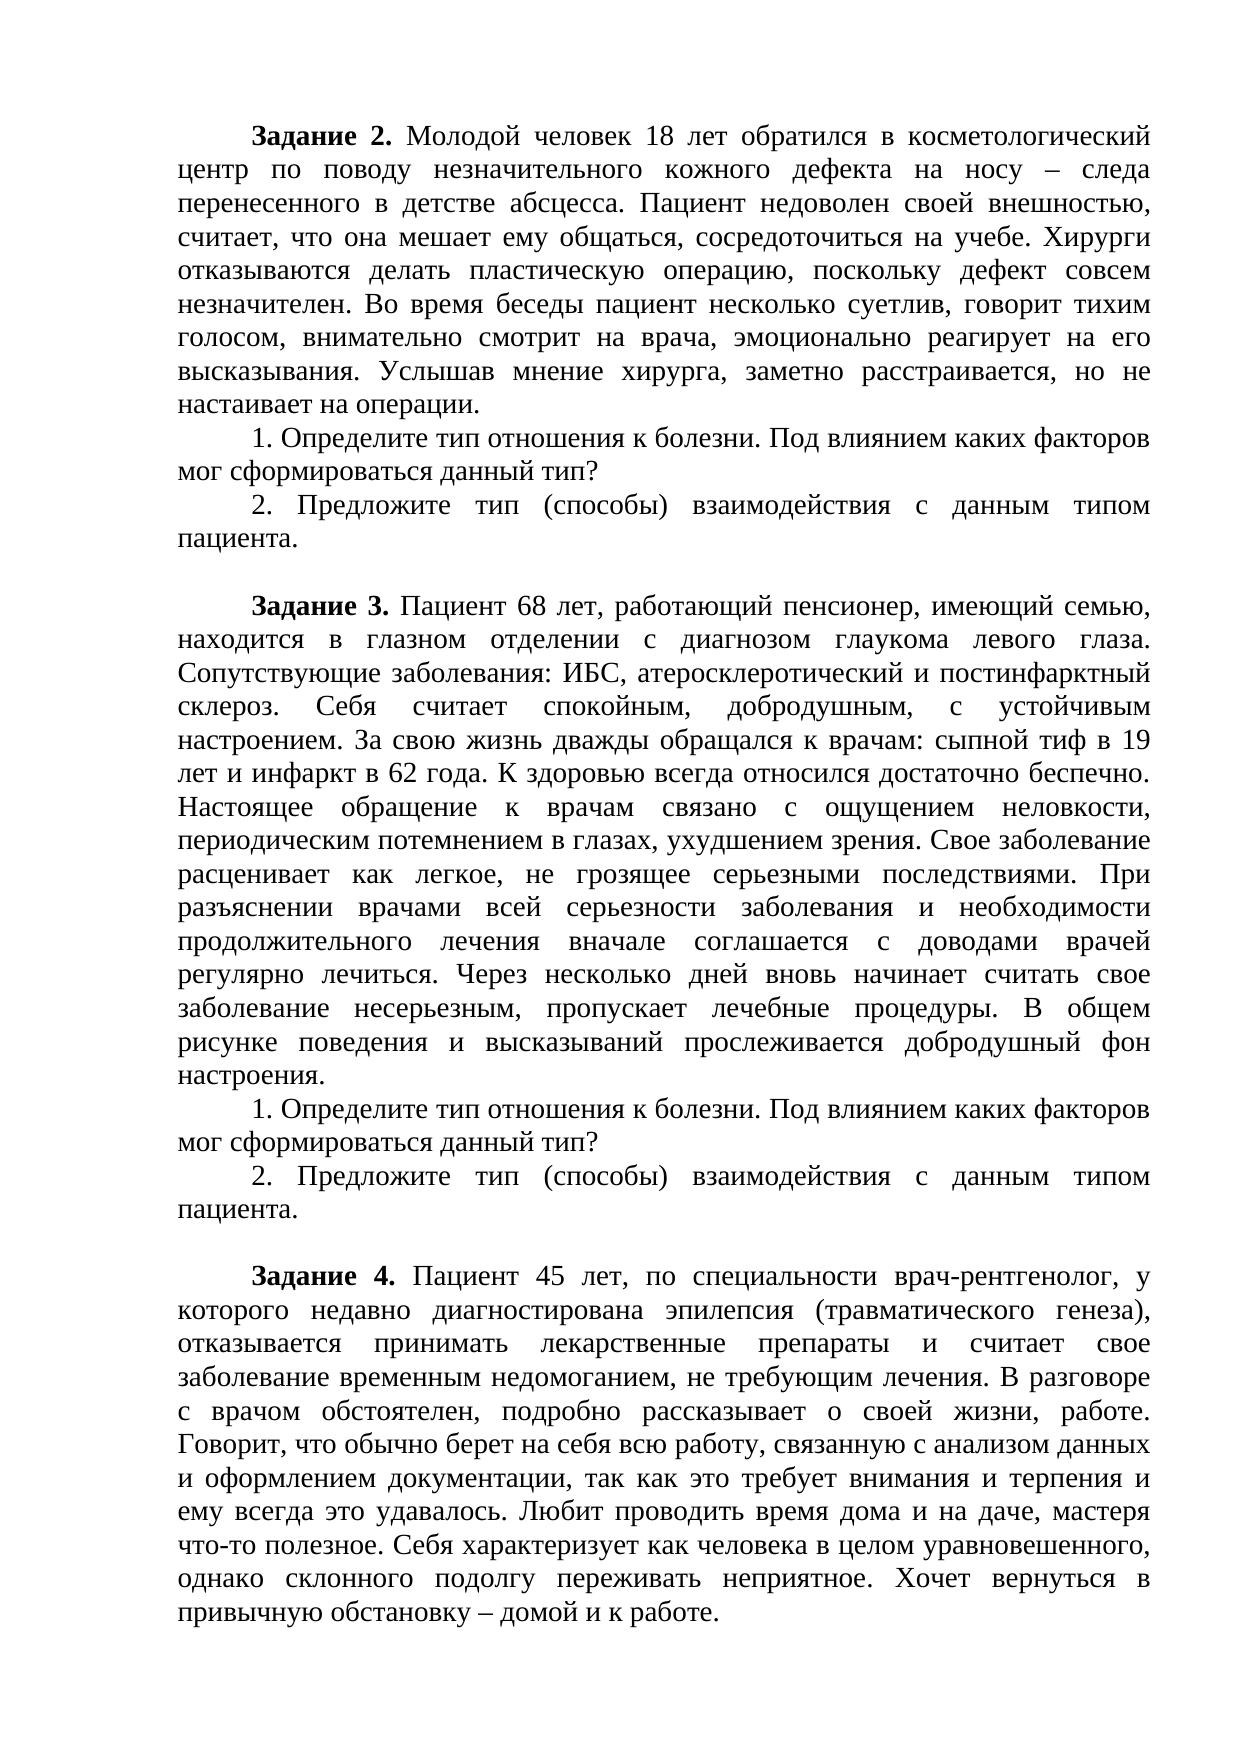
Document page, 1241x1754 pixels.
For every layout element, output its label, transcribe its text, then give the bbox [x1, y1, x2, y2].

text 1. Определите тип отношения к болезни. Под влиянием каких факторов мог сформироваться данный тип? [177, 420, 1152, 487]
text 2. Предложите тип (способы) взаимодействия с данным типом пациента. [177, 487, 1152, 554]
text Задание 3. Пациент 68 лет, работающий пенсионер, имеющий семью, находится в глазном отделении с диагнозом глаукома левого глаза. Сопутствующие заболевания: ИБС, атеросклеротический и постинфарктный склероз. Себя считает спокойным, добродушным, с устойчивым настроением. За свою жизнь дважды обращался к врачам: сыпной тиф в 19 лет и инфаркт в 62 года. К здоровью всегда относился достаточно беспечно. Настоящее обращение к врачам связано с ощущением неловкости, периодическим потемнением в глазах, ухудшением зрения. Свое заболевание расценивает как легкое, не грозящее серьезными последствиями. При разъяснении врачами всей серьезности заболевания и необходимости продолжительного лечения вначале соглашается с доводами врачей регулярно лечиться. Через несколько дней вновь начинает считать свое заболевание несерьезным, пропускает лечебные процедуры. В общем рисунке поведения и высказываний прослеживается добродушный фон настроения. [177, 588, 1152, 1091]
text 1. Определите тип отношения к болезни. Под влиянием каких факторов мог сформироваться данный тип? [177, 1091, 1152, 1158]
text Задание 2. Молодой человек 18 лет обратился в косметологический центр по поводу незначительного кожного дефекта на носу – следа перенесенного в детстве абсцесса. Пациент недоволен своей внешностью, считает, что она мешает ему общаться, сосредоточиться на учебе. Хирурги отказываются делать пластическую операцию, поскольку дефект совсем незначителен. Во время беседы пациент несколько суетлив, говорит тихим голосом, внимательно смотрит на врача, эмоционально реагирует на его высказывания. Услышав мнение хирурга, заметно расстраивается, но не настаивает на операции. [177, 118, 1152, 420]
text 2. Предложите тип (способы) взаимодействия с данным типом пациента. [177, 1158, 1152, 1225]
text Задание 4. Пациент 45 лет, по специальности врач-рентгенолог, у которого недавно диагностирована эпилепсия (травматического генеза), отказывается принимать лекарственные препараты и считает свое заболевание временным недомоганием, не требующим лечения. В разговоре с врачом обстоятелен, подробно рассказывает о своей жизни, работе. Говорит, что обычно берет на себя всю работу, связанную с анализом данных и оформлением документации, так как это требует внимания и терпения и ему всегда это удавалось. Любит проводить время дома и на даче, мастеря что-то полезное. Себя характеризует как человека в целом уравновешенного, однако склонного подолгу переживать неприятное. Хочет вернуться в привычную обстановку – домой и к работе. [177, 1258, 1152, 1627]
